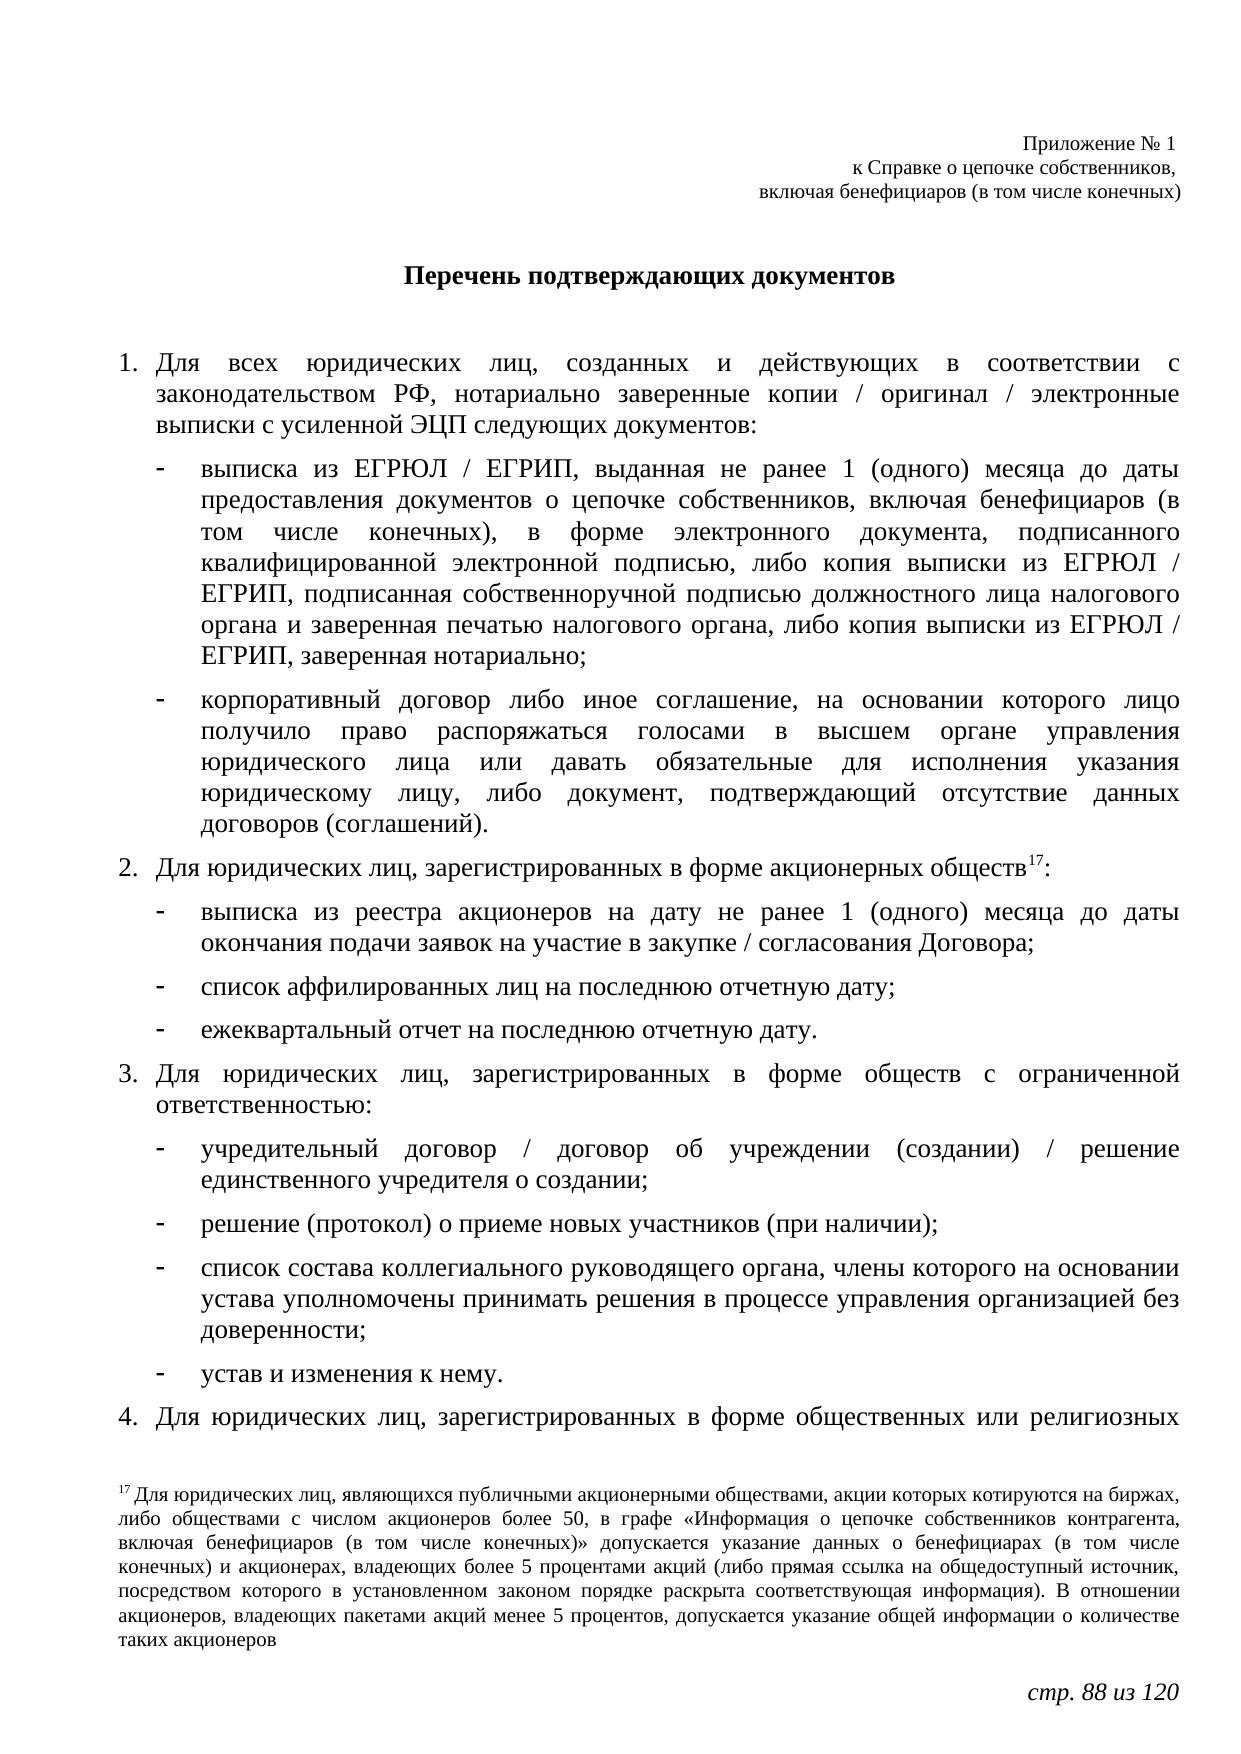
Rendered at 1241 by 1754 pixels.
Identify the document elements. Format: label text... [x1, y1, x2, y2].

list Для юридических лиц, зарегистрированных в форме обществ с ограниченной ответственностью: [118, 1057, 1181, 1119]
list Для всех юридических лиц, созданных и действующих в соответствии с законодательством РФ, нотариально заверенные копии / оригинал / электронные выписки с усиленной ЭЦП следующих документов: [118, 346, 1181, 440]
list Для юридических лиц, зарегистрированных в форме акционерных обществ: [118, 851, 1181, 882]
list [118, 1400, 1181, 1432]
list выписка из ЕГРЮЛ / ЕГРИП, выданная не ранее 1 (одного) месяца до даты предоставления документов о цепочке собственников, включая бенефициаров (в том числе конечных), в форме электронного документа, подписанного квалифицированной электронной подписью, либо копия выписки из ЕГРЮЛ / ЕГРИП, подписанная собственноручной подписью должностного лица налогового органа и заверенная печатью налогового органа, либо копия выписки из ЕГРЮЛ / ЕГРИП, заверенная нотариально; [156, 452, 1181, 670]
text Перечень подтверждающих документов [118, 259, 1181, 290]
list список аффилированных лиц на последнюю отчетную дату; [156, 970, 1181, 1001]
list учредительный договор / договор об учреждении (создании) / решение единственного учредителя о создании; [156, 1132, 1181, 1194]
list выписка из реестра акционеров на дату не ранее 1 (одного) месяца до даты окончания подачи заявок на участие в закупке / согласования Договора; [156, 895, 1181, 957]
list устав и изменения к нему. [156, 1357, 1181, 1388]
list корпоративный договор либо иное соглашение, на основании которого лицо получило право распоряжаться голосами в высшем органе управления юридического лица или давать обязательные для исполнения указания юридическому лицу, либо документ, подтверждающий отсутствие данных договоров (соглашений). [156, 683, 1181, 839]
text Приложение № 1 к Справке о цепочке собственников, включая бенефициаров (в том числе конечных) [118, 131, 1181, 203]
list ежеквартальный отчет на последнюю отчетную дату. [156, 1013, 1181, 1045]
list решение (протокол) о приеме новых участников (при наличии); [156, 1207, 1181, 1238]
